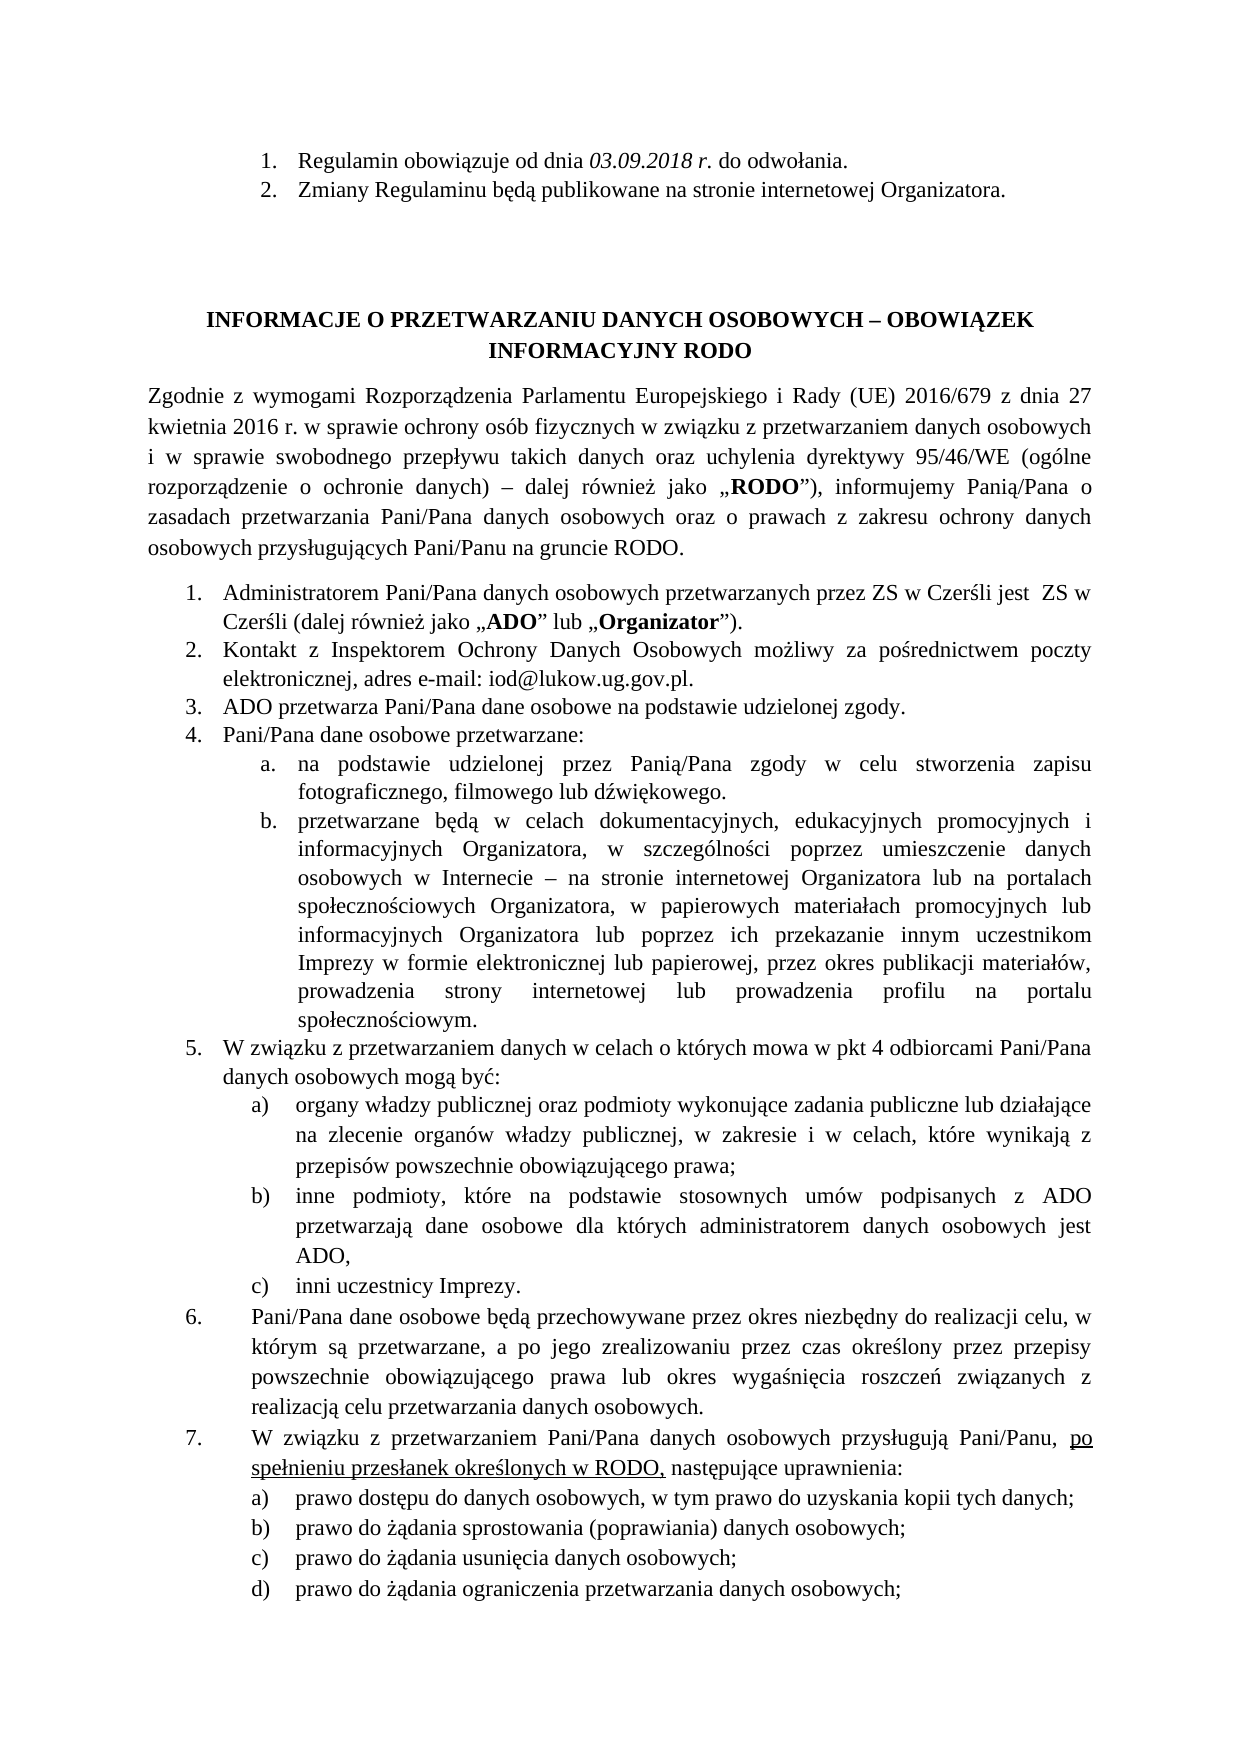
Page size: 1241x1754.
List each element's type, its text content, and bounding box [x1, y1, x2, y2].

list W związku z przetwarzaniem Pani/Pana danych osobowych przysługują Pani/Panu, po spełnieniu przesłanek określonych w RODO, następujące uprawnienia: [185, 1423, 1093, 1480]
list Regulamin obowiązuje od dnia 03.09.2018 r. do odwołania. [260, 148, 1093, 174]
list Pani/Pana dane osobowe będą przechowywane przez okres niezbędny do realizacji celu, w którym są przetwarzane, a po jego zrealizowaniu przez czas określony przez przepisy powszechnie obowiązującego prawa lub okres wygaśnięcia roszczeń związanych z realizacją celu przetwarzania danych osobowych. [185, 1303, 1093, 1420]
text INFORMACJE O PRZETWARZANIU DANYCH OSOBOWYCH – OBOWIĄZEK INFORMACYJNY RODO [148, 306, 1093, 363]
list Zmiany Regulaminu będą publikowane na stronie internetowej Organizatora. [260, 176, 1093, 202]
list inne podmioty, które na podstawie stosownych umów podpisanych z ADO przetwarzają dane osobowe dla których administratorem danych osobowych jest ADO, [251, 1182, 1093, 1269]
list Pani/Pana dane osobowe przetwarzane: [185, 722, 1093, 748]
list inni uczestnicy Imprezy. [251, 1272, 1093, 1299]
text a) prawo dostępu do danych osobowych, w tym prawo do uzyskania kopii tych danych; [251, 1484, 1093, 1510]
list przetwarzane będą w celach dokumentacyjnych, edukacyjnych promocyjnych i informacyjnych Organizatora, w szczególności poprzez umieszczenie danych osobowych w Internecie – na stronie internetowej Organizatora lub na portalach społecznościowych Organizatora, w papierowych materiałach promocyjnych lub informacyjnych Organizatora lub poprzez ich przekazanie innym uczestnikom Imprezy w formie elektronicznej lub papierowej, przez okres publikacji materiałów, prowadzenia strony internetowej lub prowadzenia profilu na portalu społecznościowym. [260, 807, 1093, 1032]
text b) prawo do żądania sprostowania (poprawiania) danych osobowych; [251, 1514, 1093, 1541]
list W związku z przetwarzaniem danych w celach o których mowa w pkt 4 odbiorcami Pani/Pana danych osobowych mogą być: [185, 1034, 1093, 1089]
text c) prawo do żądania usunięcia danych osobowych; [251, 1544, 1093, 1571]
text Zgodnie z wymogami Rozporządzenia Parlamentu Europejskiego i Rady (UE) 2016/679 z dnia 27 kwietnia 2016 r. w sprawie ochrony osób fizycznych w związku z przetwarzaniem danych osobowych i w sprawie swobodnego przepływu takich danych oraz uchylenia dyrektywy 95/46/WE (ogólne rozporządzenie o ochronie danych) – dalej również jako „RODO”), informujemy Panią/Pana o zasadach przetwarzania Pani/Pana danych osobowych oraz o prawach z zakresu ochrony danych osobowych przysługujących Pani/Panu na gruncie RODO. [148, 382, 1093, 560]
list Administratorem Pani/Pana danych osobowych przetwarzanych przez ZS w Czerśli jest ZS w Czerśli (dalej również jako „ADO” lub „Organizator”). [185, 579, 1093, 634]
list na podstawie udzielonej przez Panią/Pana zgody w celu stworzenia zapisu fotograficznego, filmowego lub dźwiękowego. [260, 750, 1093, 805]
list ADO przetwarza Pani/Pana dane osobowe na podstawie udzielonej zgody. [185, 693, 1093, 719]
list Kontakt z Inspektorem Ochrony Danych Osobowych możliwy za pośrednictwem poczty elektronicznej, adres e-mail: iod@lukow.ug.gov.pl. [185, 636, 1093, 691]
text d) prawo do żądania ograniczenia przetwarzania danych osobowych; [251, 1574, 1093, 1601]
list organy władzy publicznej oraz podmioty wykonujące zadania publiczne lub działające na zlecenie organów władzy publicznej, w zakresie i w celach, które wynikają z przepisów powszechnie obowiązującego prawa; [251, 1091, 1093, 1178]
